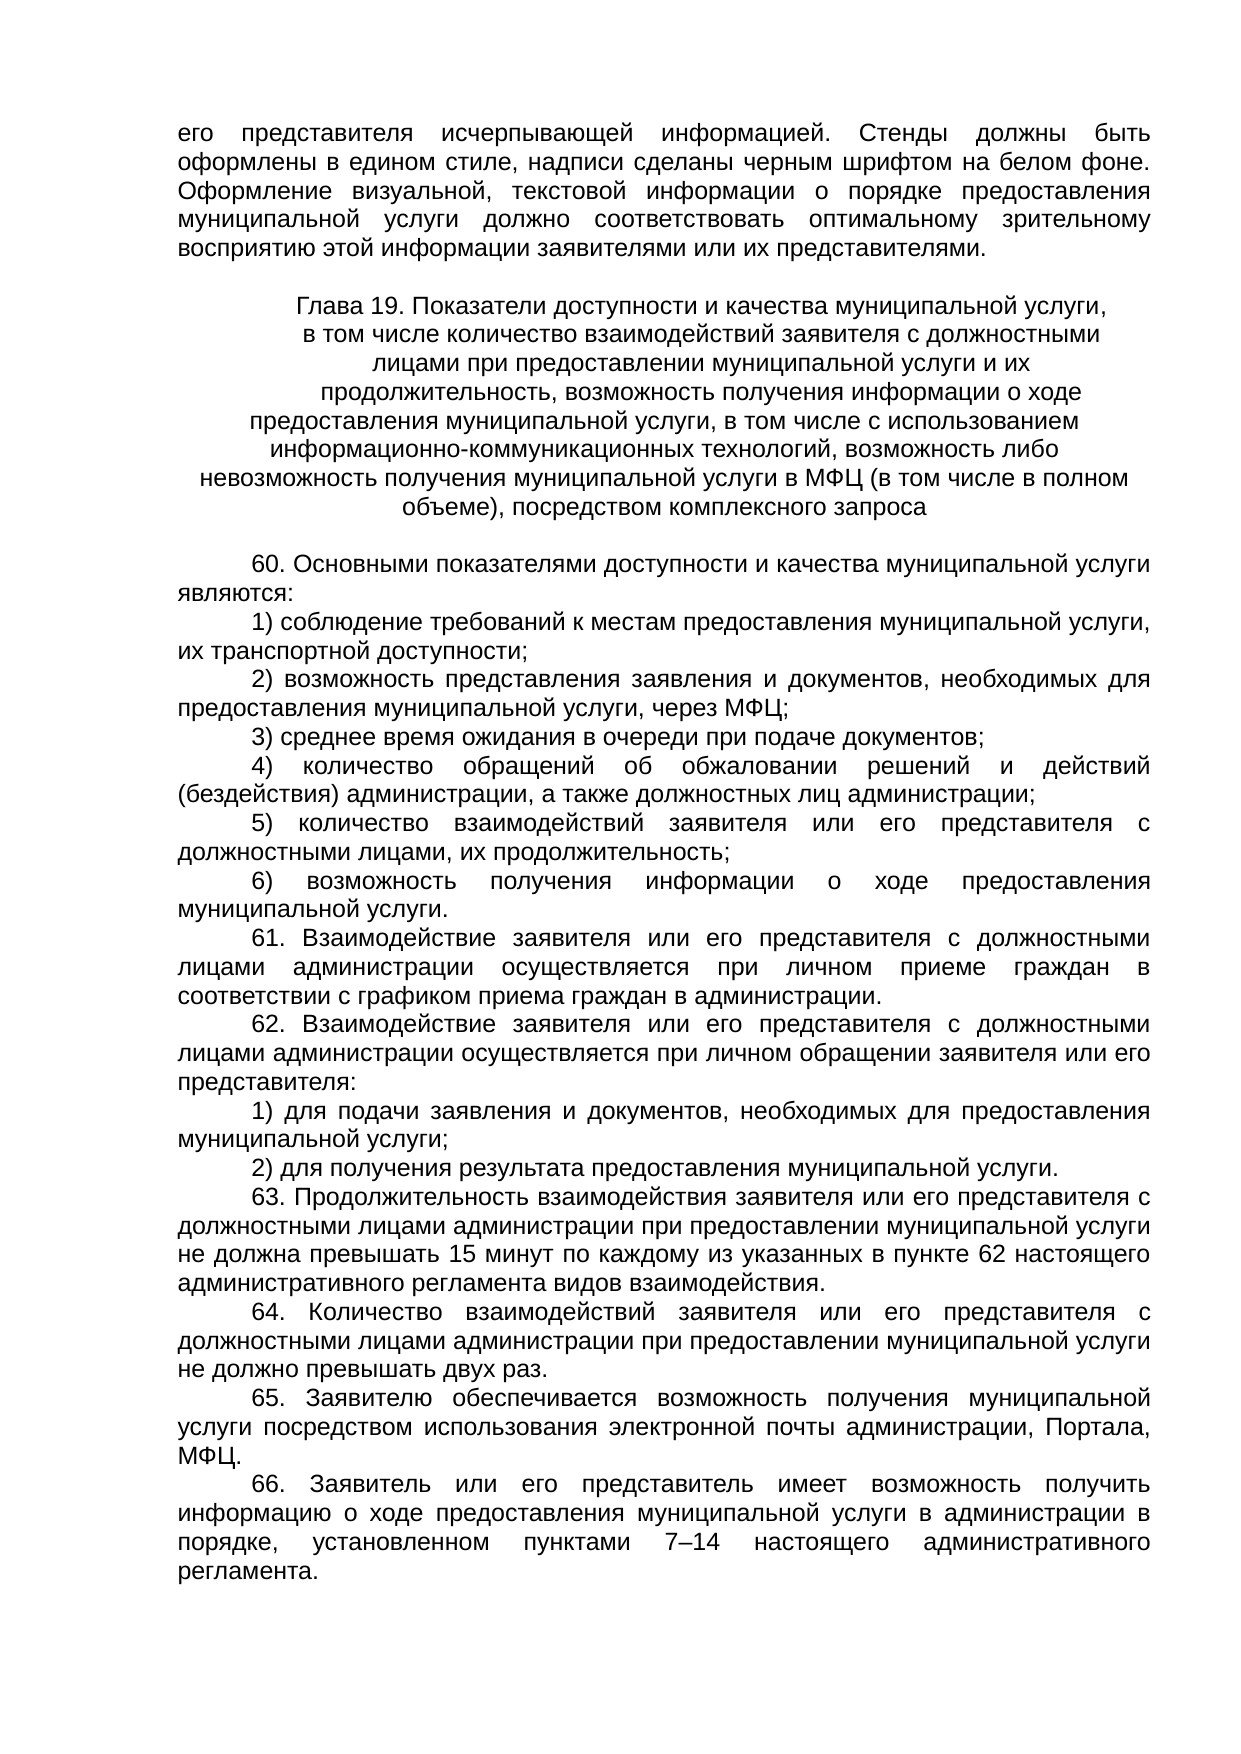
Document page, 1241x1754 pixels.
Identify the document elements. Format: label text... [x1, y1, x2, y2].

text 2) для получения результата предоставления муниципальной услуги. [177, 1153, 1152, 1182]
text 4) количество обращений об обжаловании решений и действий (бездействия) администрации, а также должностных лиц администрации; [177, 751, 1152, 808]
text 2) возможность представления заявления и документов, необходимых для предоставления муниципальной услуги, через МФЦ; [177, 664, 1152, 722]
text 5) количество взаимодействий заявителя или его представителя с должностными лицами, их продолжительность; [177, 808, 1152, 866]
text 60. Основными показателями доступности и качества муниципальной услуги являются: [177, 549, 1152, 607]
text продолжительность, возможность получения информации о ходе предоставления муниципальной услуги, в том числе с использованием информационно-коммуникационных технологий, возможность либо невозможность получения муниципальной услуги в МФЦ (в том числе в полном объеме), посредством комплексного запроса [177, 377, 1152, 521]
text 63. Продолжительность взаимодействия заявителя или его представителя с должностными лицами администрации при предоставлении муниципальной услуги не должна превышать 15 минут по каждому из указанных в пункте 62 настоящего административного регламента видов взаимодействия. [177, 1182, 1152, 1297]
text 61. Взаимодействие заявителя или его представителя с должностными лицами администрации осуществляется при личном приеме граждан в соответствии с графиком приема граждан в администрации. [177, 923, 1152, 1009]
text лицами при предоставлении муниципальной услуги и их [177, 348, 1152, 377]
text 62. Взаимодействие заявителя или его представителя с должностными лицами администрации осуществляется при личном обращении заявителя или его представителя: [177, 1009, 1152, 1096]
text в том числе количество взаимодействий заявителя с должностными [177, 319, 1152, 348]
text 3) среднее время ожидания в очереди при подаче документов; [177, 722, 1152, 751]
text 65. Заявителю обеспечивается возможность получения муниципальной услуги посредством использования электронной почты администрации, Портала, МФЦ. [177, 1383, 1152, 1469]
text 1) для подачи заявления и документов, необходимых для предоставления муниципальной услуги; [177, 1096, 1152, 1153]
text 66. Заявитель или его представитель имеет возможность получить информацию о ходе предоставления муниципальной услуги в администрации в порядке, установленном пунктами 7–14 настоящего административного регламента. [177, 1469, 1152, 1584]
text 1) соблюдение требований к местам предоставления муниципальной услуги, их транспортной доступности; [177, 607, 1152, 664]
text 64. Количество взаимодействий заявителя или его представителя с должностными лицами администрации при предоставлении муниципальной услуги не должно превышать двух раз. [177, 1297, 1152, 1383]
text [177, 118, 1152, 262]
text 6) возможность получения информации о ходе предоставления муниципальной услуги. [177, 866, 1152, 923]
text Глава 19. Показатели доступности и качества муниципальной услуги, [177, 291, 1152, 319]
